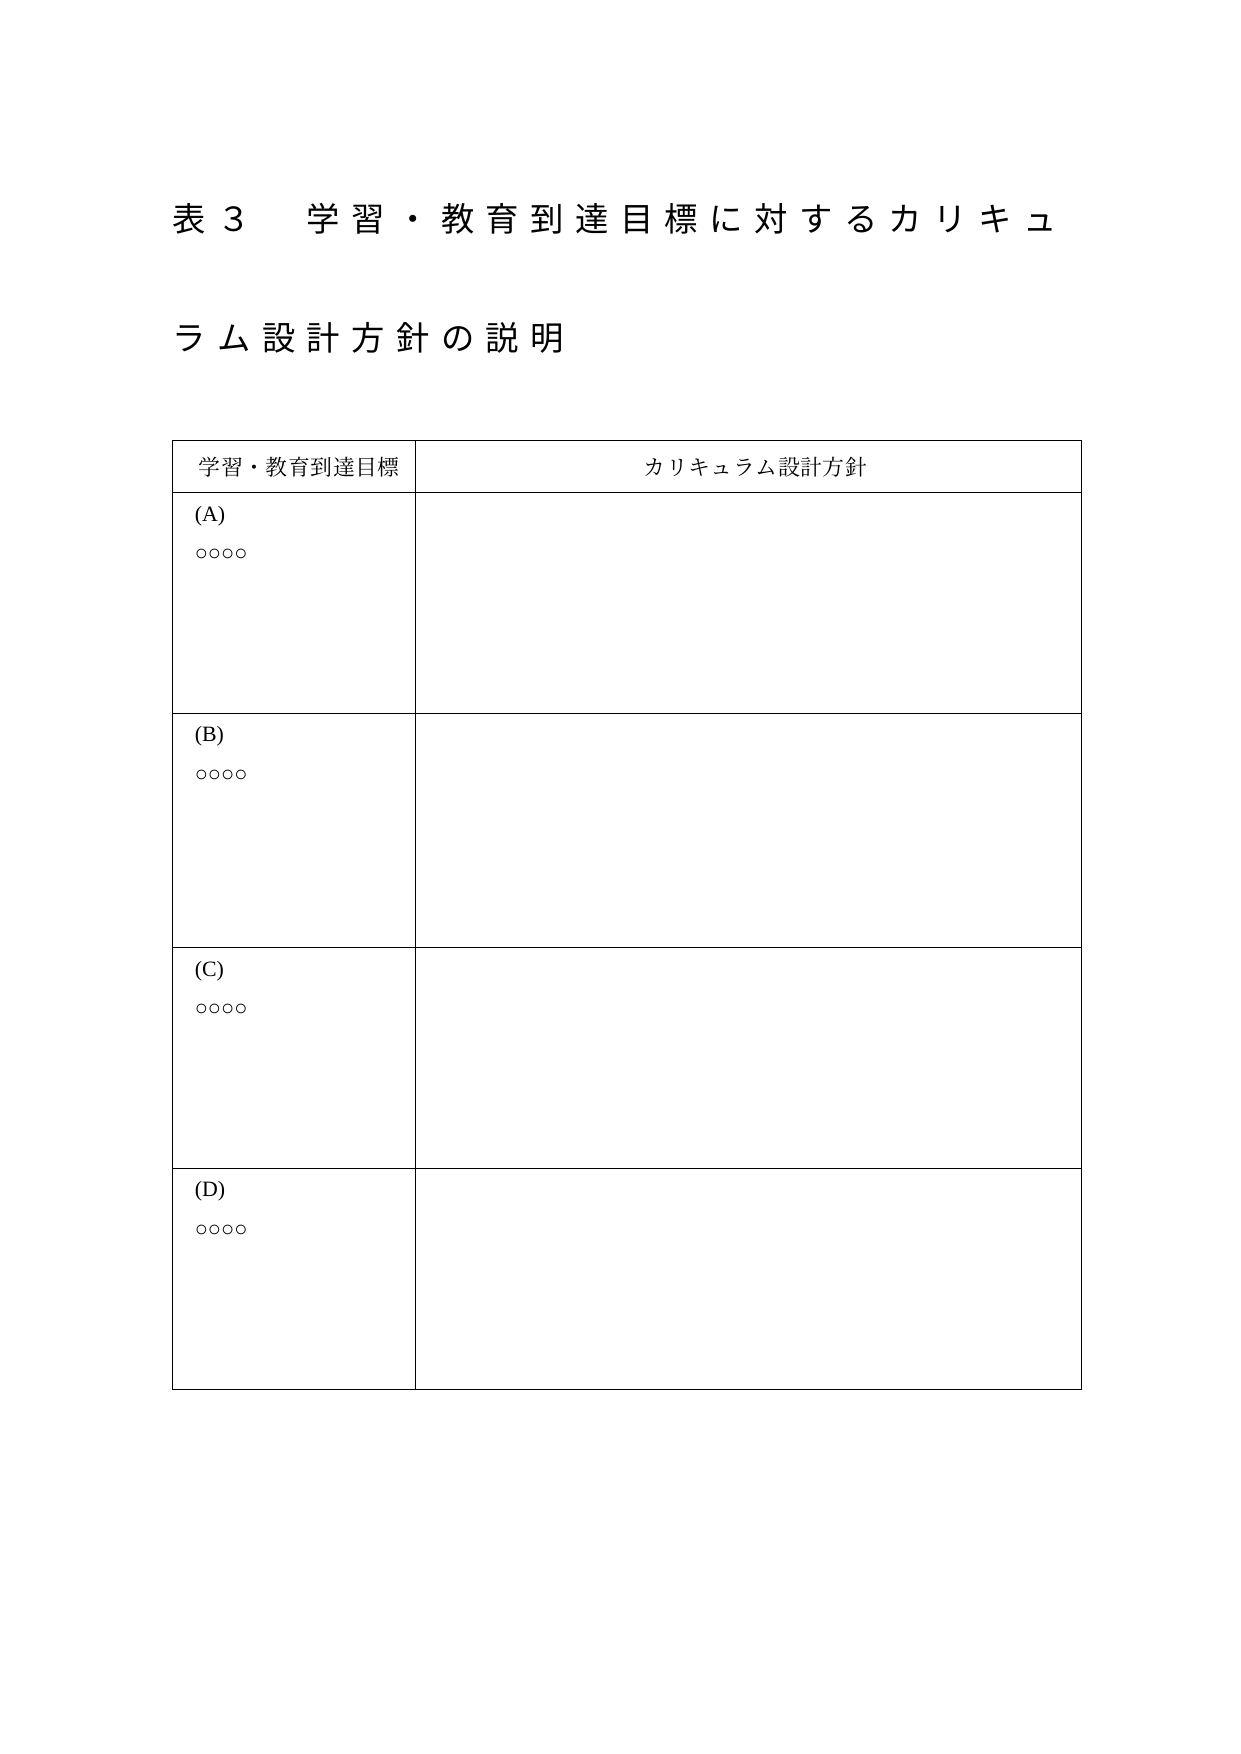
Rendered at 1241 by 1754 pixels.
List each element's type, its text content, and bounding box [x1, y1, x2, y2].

text 表３ 学習・教育到達目標に対するカリキュラム設計方針の説明 [172, 177, 1068, 376]
table_cell (C) ○○○○ [173, 948, 415, 1168]
table_cell [416, 714, 1081, 947]
table_header 学習・教育到達目標 [173, 441, 415, 492]
table_cell [416, 948, 1081, 1168]
table_cell (B) ○○○○ [173, 714, 415, 947]
table_header カリキュラム設計方針 [416, 441, 1081, 492]
table_cell (D) ○○○○ [173, 1169, 415, 1388]
table_cell [416, 1169, 1081, 1388]
table_cell (A) ○○○○ [173, 493, 415, 713]
table_cell [416, 493, 1081, 713]
